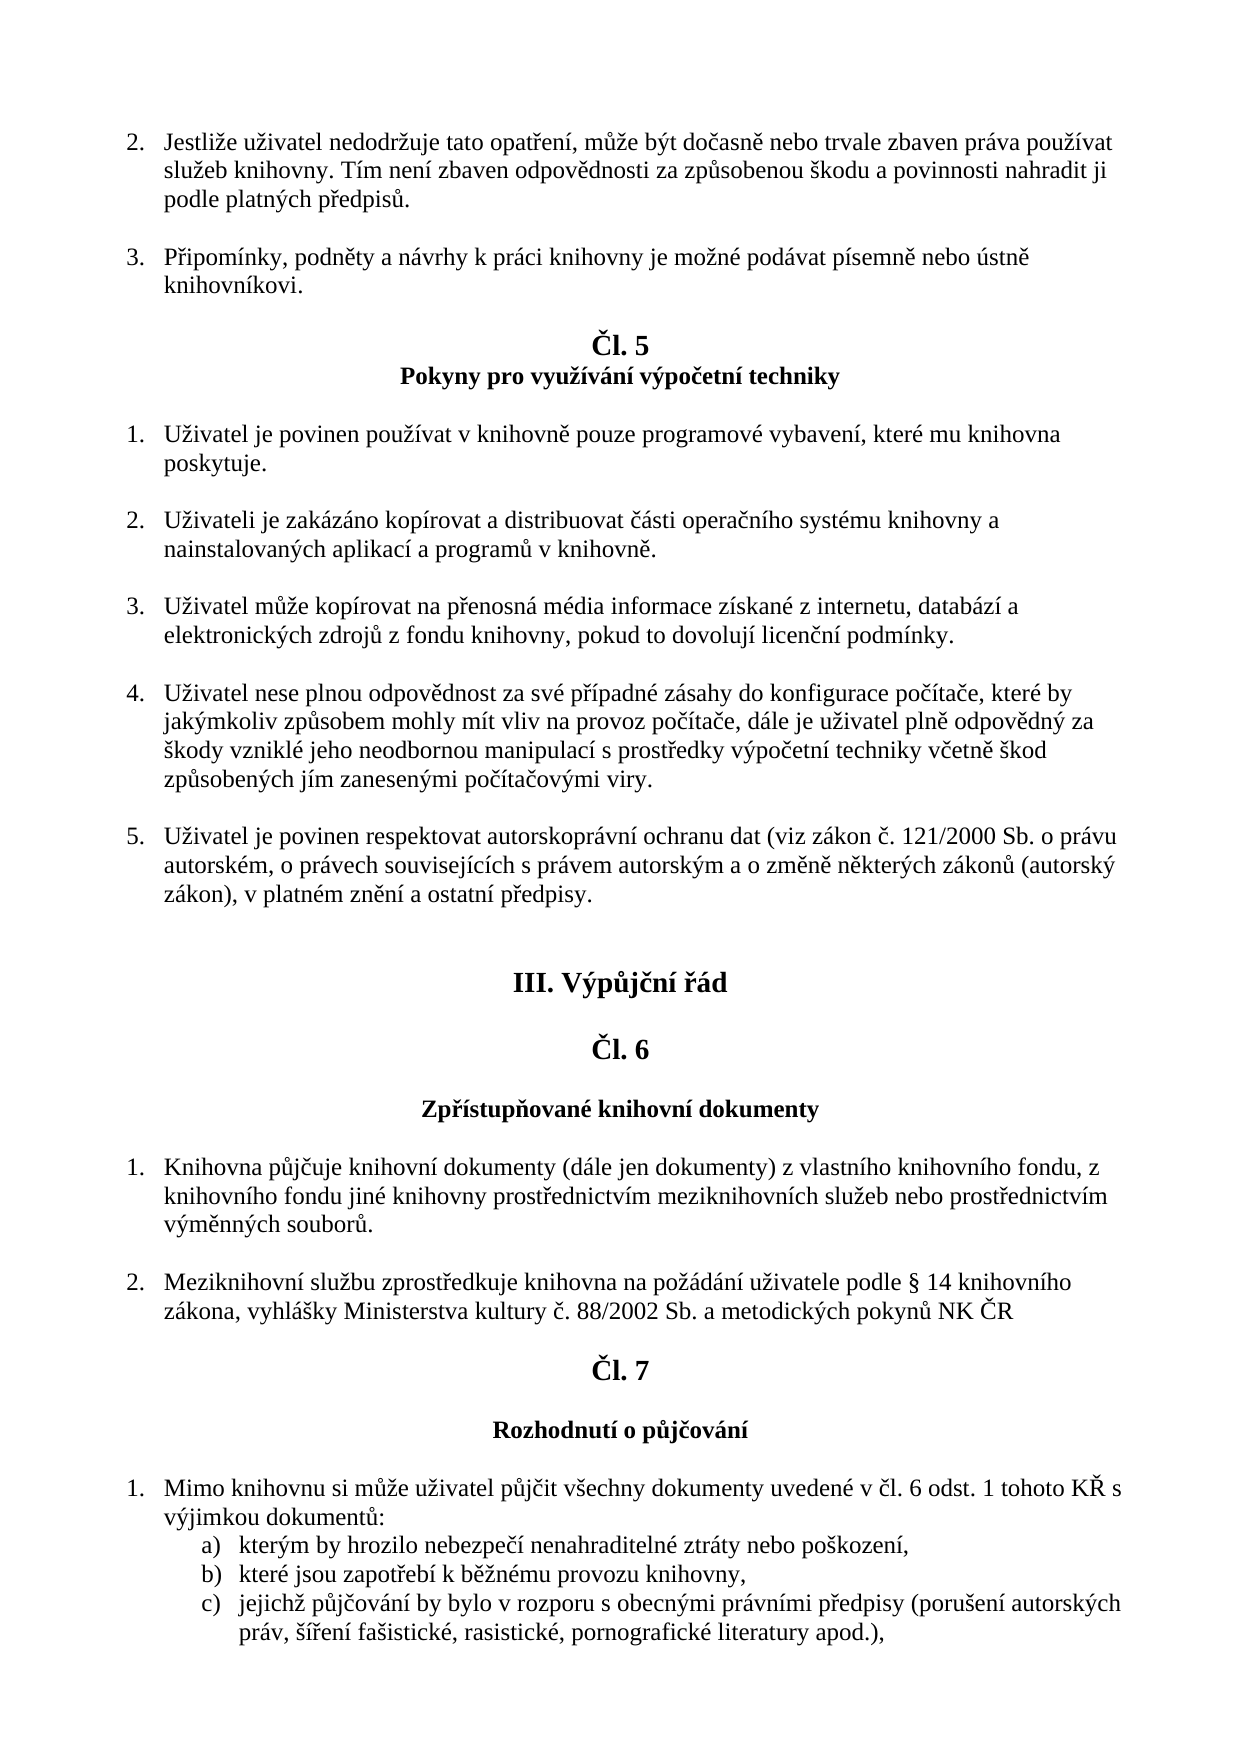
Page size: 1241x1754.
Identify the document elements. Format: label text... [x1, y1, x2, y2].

list Knihovna půjčuje knihovní dokumenty (dále jen dokumenty) z vlastního knihovního fondu, z knihovního fondu jiné knihovny prostřednictvím meziknihovních služeb nebo prostřednictvím výměnných souborů. [126, 1152, 1152, 1238]
list Uživatel je povinen respektovat autorskoprávní ochranu dat (viz zákon č. 121/2000 Sb. o právu autorském, o právech souvisejících s právem autorským a o změně některých zákonů (autorský zákon), v platném znění a ostatní předpisy. [126, 821, 1152, 908]
text Čl. 7 [89, 1353, 1152, 1387]
text III. Výpůjční řád [89, 965, 1152, 999]
list Uživatel může kopírovat na přenosná média informace získané z internetu, databází a elektronických zdrojů z fondu knihovny, pokud to dovolují licenční podmínky. [126, 591, 1152, 649]
list Uživateli je zakázáno kopírovat a distribuovat části operačního systému knihovny a nainstalovaných aplikací a programů v knihovně. [126, 505, 1152, 563]
text Čl. 5 [89, 328, 1152, 361]
list Mimo knihovnu si může uživatel půjčit všechny dokumenty uvedené v čl. 6 odst. 1 tohoto KŘ s výjimkou dokumentů: [126, 1473, 1152, 1531]
list Uživatel je povinen používat v knihovně pouze programové vybavení, které mu knihovna poskytuje. [126, 419, 1152, 476]
list jejichž půjčování by bylo v rozporu s obecnými právními předpisy (porušení autorských práv, šíření fašistické, rasistické, pornografické literatury apod.), [201, 1588, 1152, 1646]
text Pokyny pro využívání výpočetní techniky [89, 361, 1152, 390]
list kterým by hrozilo nebezpečí nenahraditelné ztráty nebo poškození, [201, 1531, 1152, 1559]
list Jestliže uživatel nedodržuje tato opatření, může být dočasně nebo trvale zbaven práva používat služeb knihovny. Tím není zbaven odpovědnosti za způsobenou škodu a povinnosti nahradit ji podle platných předpisů. [126, 127, 1152, 213]
list Připomínky, podněty a návrhy k práci knihovny je možné podávat písemně nebo ústně knihovníkovi. [126, 242, 1152, 299]
list které jsou zapotřebí k běžnému provozu knihovny, [201, 1559, 1152, 1588]
text Čl. 6 [89, 1032, 1152, 1066]
text Zpřístupňované knihovní dokumenty [89, 1094, 1152, 1123]
list Uživatel nese plnou odpovědnost za své případné zásahy do konfigurace počítače, které by jakýmkoliv způsobem mohly mít vliv na provoz počítače, dále je uživatel plně odpovědný za škody vzniklé jeho neodbornou manipulací s prostředky výpočetní techniky včetně škod způsobených jím zanesenými počítačovými viry. [126, 678, 1152, 793]
list Meziknihovní službu zprostředkuje knihovna na požádání uživatele podle § 14 knihovního zákona, vyhlášky Ministerstva kultury č. 88/2002 Sb. a metodických pokynů NK ČR [126, 1267, 1152, 1324]
text Rozhodnutí o půjčování [89, 1416, 1152, 1444]
